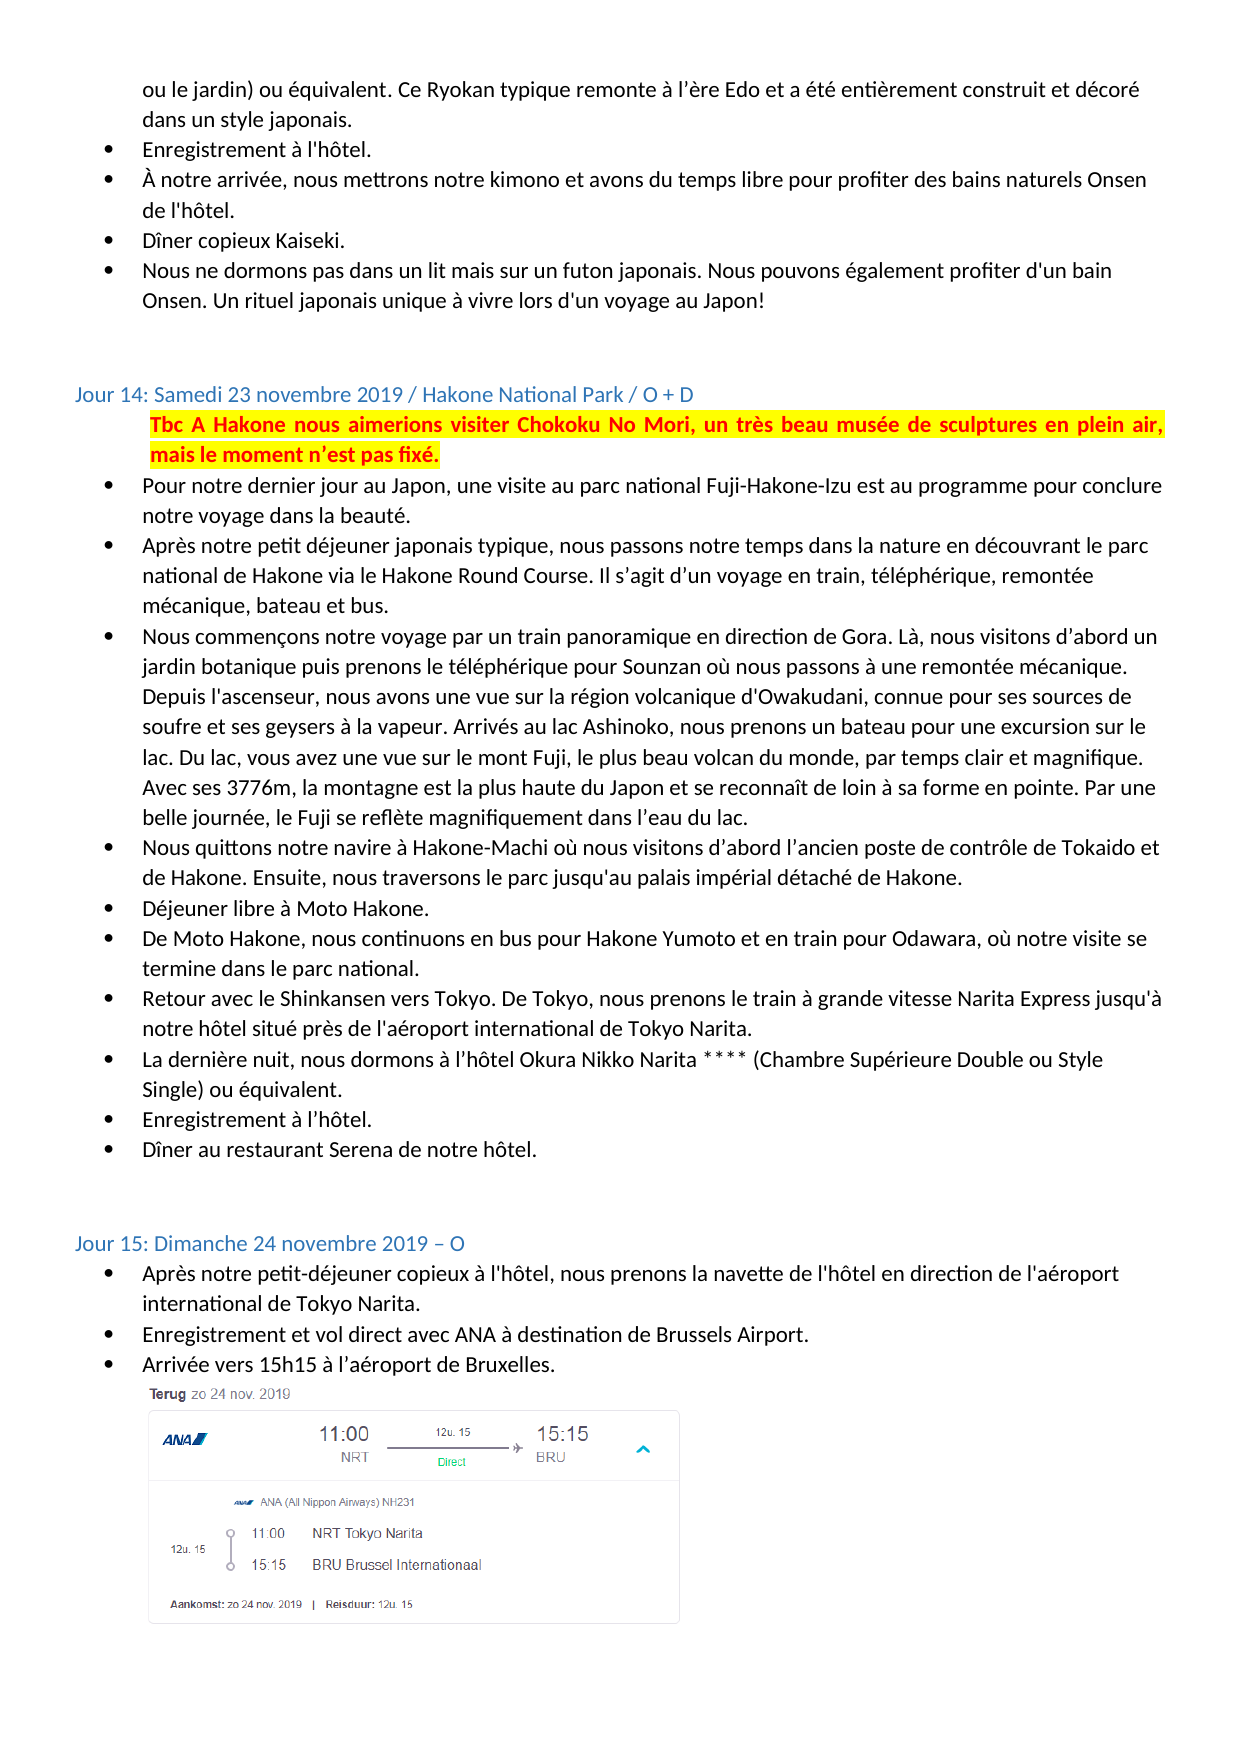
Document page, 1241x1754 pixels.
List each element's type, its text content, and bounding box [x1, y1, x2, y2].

list Enregistrement et vol direct avec ANA à destination de Brussels Airport. [104, 1320, 1165, 1348]
list La dernière nuit, nous dormons à l’hôtel Okura Nikko Narita **** (Chambre Supérieure Double ou Style Single) ou équivalent. [104, 1045, 1165, 1103]
list Arrivée vers 15h15 à l’aéroport de Bruxelles. [104, 1350, 1165, 1378]
list Déjeuner libre à Moto Hakone. [104, 894, 1165, 922]
list Pour notre dernier jour au Japon, une visite au parc national Fuji-Hakone-Izu est au programme pour conclure notre voyage dans la beauté. [104, 471, 1165, 529]
list Nous commençons notre voyage par un train panoramique en direction de Gora. Là, nous visitons d’abord un jardin botanique puis prenons le téléphérique pour Sounzan où nous passons à une remontée mécanique. Depuis l'ascenseur, nous avons une vue sur la région volcanique d'Owakudani, connue pour ses sources de soufre et ses geysers à la vapeur. Arrivés au lac Ashinoko, nous prenons un bateau pour une excursion sur le lac. Du lac, vous avez une vue sur le mont Fuji, le plus beau volcan du monde, par temps clair et magnifique. Avec ses 3776m, la montagne est la plus haute du Japon et se reconnaît de loin à sa forme en pointe. Par une belle journée, le Fuji se reflète magnifiquement dans l’eau du lac. [104, 622, 1165, 831]
list Tbc A Hakone nous aimerions visiter Chokoku No Mori, un très beau musée de sculptures en plein air, mais le moment n’est pas fixé. [150, 438, 1165, 469]
subtitle Jour 14: Samedi 23 novembre 2019 / Hakone National Park / O + D [75, 380, 1165, 408]
subtitle Jour 15: Dimanche 24 novembre 2019 – O [75, 1229, 1165, 1257]
list Après notre petit-déjeuner copieux à l'hôtel, nous prenons la navette de l'hôtel en direction de l'aéroport international de Tokyo Narita. [104, 1259, 1165, 1318]
list De Moto Hakone, nous continuons en bus pour Hakone Yumoto et en train pour Odawara, où notre visite se termine dans le parc national. [104, 924, 1165, 982]
list À notre arrivée, nous mettrons notre kimono et avons du temps libre pour profiter des bains naturels Onsen de l'hôtel. [104, 166, 1165, 224]
list Enregistrement à l'hôtel. [104, 135, 1165, 163]
list Nous quittons notre navire à Hakone-Machi où nous visitons d’abord l’ancien poste de contrôle de Tokaido et de Hakone. Ensuite, nous traversons le parc jusqu'au palais impérial détaché de Hakone. [104, 833, 1165, 892]
picture [142, 1380, 692, 1629]
list Dîner au restaurant Serena de notre hôtel. [104, 1135, 1165, 1163]
list Après notre petit déjeuner japonais typique, nous passons notre temps dans la nature en découvrant le parc national de Hakone via le Hakone Round Course. Il s’agit d’un voyage en train, téléphérique, remontée mécanique, bateau et bus. [104, 531, 1165, 620]
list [104, 75, 1165, 133]
list Nous ne dormons pas dans un lit mais sur un futon japonais. Nous pouvons également profiter d'un bain Onsen. Un rituel japonais unique à vivre lors d'un voyage au Japon! [104, 256, 1165, 314]
list Enregistrement à l’hôtel. [104, 1105, 1165, 1133]
list Dîner copieux Kaiseki. [104, 226, 1165, 254]
list Retour avec le Shinkansen vers Tokyo. De Tokyo, nous prenons le train à grande vitesse Narita Express jusqu'à notre hôtel situé près de l'aéroport international de Tokyo Narita. [104, 984, 1165, 1043]
